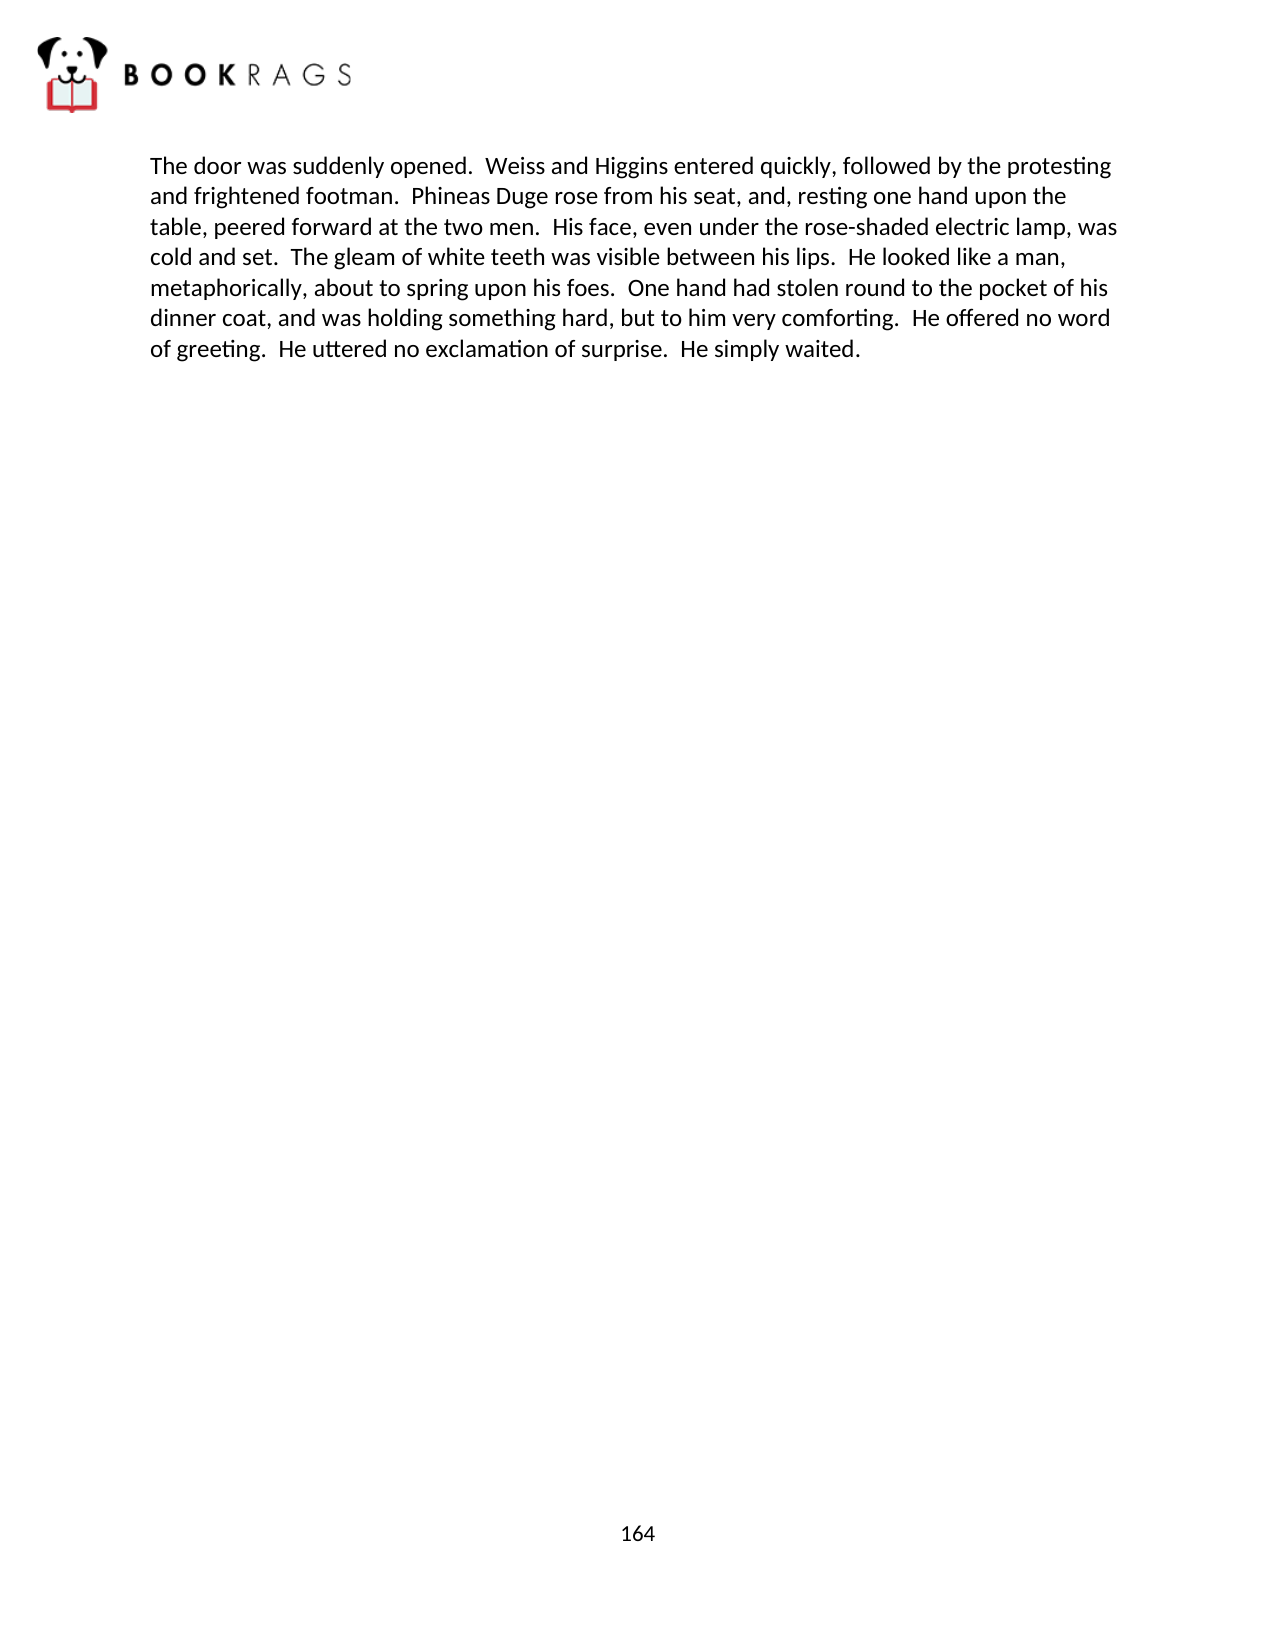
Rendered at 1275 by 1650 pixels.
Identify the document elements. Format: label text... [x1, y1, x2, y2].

picture [37, 37, 351, 113]
text The door was suddenly opened. Weiss and Higgins entered quickly, followed by the protesting and frightened footman. Phineas Duge rose from his seat, and, resting one hand upon the table, peered forward at the two men. His face, even under the rose-shaded electric lamp, was cold and set. The gleam of white teeth was visible between his lips. He looked like a man, metaphorically, about to spring upon his foes. One hand had stolen round to the pocket of his dinner coat, and was holding something hard, but to him very comforting. He offered no word of greeting. He uttered no exclamation of surprise. He simply waited. [150, 150, 1125, 364]
